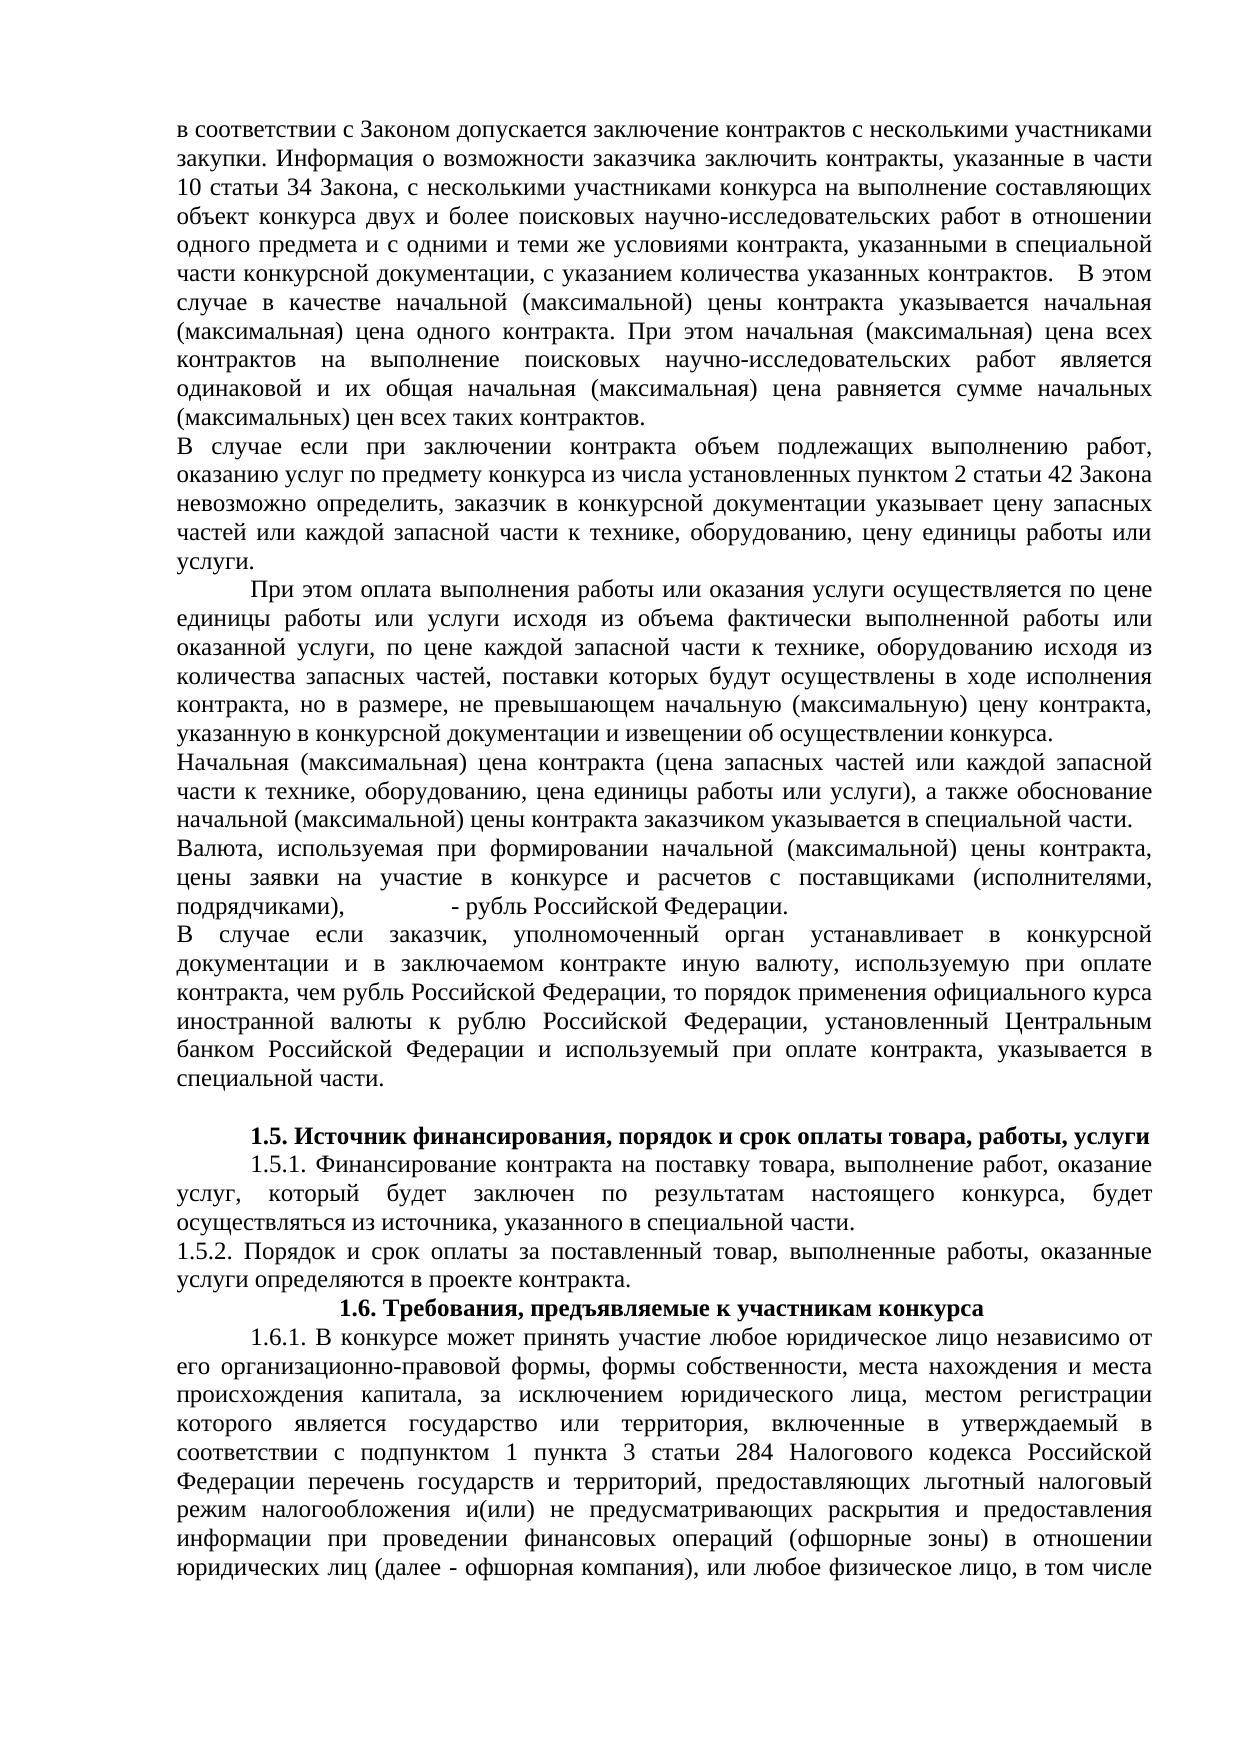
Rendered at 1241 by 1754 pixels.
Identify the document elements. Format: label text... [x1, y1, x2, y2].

text 1.5. Источник финансирования, порядок и срок оплаты товара, работы, услуги [176, 1121, 1153, 1149]
text 1.5.1. Финансирование контракта на поставку товара, выполнение работ, оказание услуг, который будет заключен по результатам настоящего конкурса, будет осуществляться из источника, указанного в специальной части. [176, 1149, 1153, 1236]
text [176, 114, 1153, 431]
text При этом оплата выполнения работы или оказания услуги осуществляется по цене единицы работы или услуги исходя из объема фактически выполненной работы или оказанной услуги, по цене каждой запасной части к технике, оборудованию исходя из количества запасных частей, поставки которых будут осуществлены в ходе исполнения контракта, но в размере, не превышающем начальную (максимальную) цену контракта, указанную в конкурсной документации и извещении об осуществлении конкурса. [176, 574, 1153, 747]
text Валюта, используемая при формировании начальной (максимальной) цены контракта, цены заявки на участие в конкурсе и расчетов с поставщиками (исполнителями, подрядчиками), - рубль Российской Федерации. [176, 833, 1153, 919]
text В случае если заказчик, уполномоченный орган устанавливает в конкурсной документации и в заключаемом контракте иную валюту, используемую при оплате контракта, чем рубль Российской Федерации, то порядок применения официального курса иностранной валюты к рублю Российской Федерации, установленный Центральным банком Российской Федерации и используемый при оплате контракта, указывается в специальной части. [176, 919, 1153, 1092]
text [176, 1322, 1153, 1581]
text 1.5.2. Порядок и срок оплаты за поставленный товар, выполненные работы, оказанные услуги определяются в проекте контракта. [176, 1236, 1153, 1293]
text Начальная (максимальная) цена контракта (цена запасных частей или каждой запасной части к технике, оборудованию, цена единицы работы или услуги), а также обоснование начальной (максимальной) цены контракта заказчиком указывается в специальной части. [176, 747, 1153, 833]
text 1.6. Требования, предъявляемые к участникам конкурса [176, 1293, 1153, 1322]
text В случае если при заключении контракта объем подлежащих выполнению работ, оказанию услуг по предмету конкурса из числа установленных пунктом 2 статьи 42 Закона невозможно определить, заказчик в конкурсной документации указывает цену запасных частей или каждой запасной части к технике, оборудованию, цену единицы работы или услуги. [176, 431, 1153, 574]
